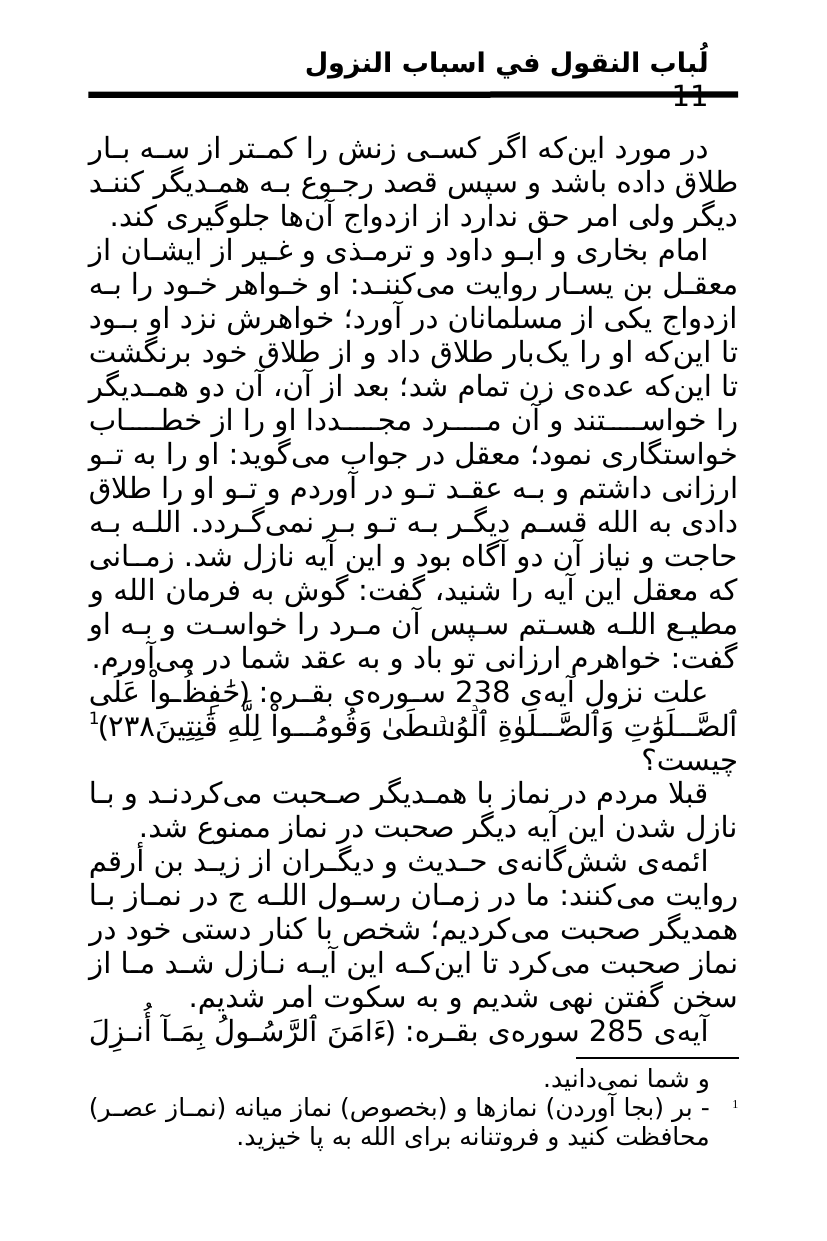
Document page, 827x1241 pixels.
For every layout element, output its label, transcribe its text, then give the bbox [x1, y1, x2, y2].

text ائمه‌ی شش‌گانه‌ی حدیث و دیگران از زید بن أرقم روایت می‌کنند: ما در زمان رسول الله ج در نماز با همدیگر صحبت می‌کردیم؛ شخص با کنار دستی خود در نماز صحبت می‌کرد تا این‌که این آیه نازل شد ما از سخن گفتن نهی شدیم و به سکوت امر شدیم. [89, 845, 738, 1014]
text امام بخاری و ابو داود و ترمذی و غیر از ایشان از معقل بن یسار روایت می‌کنند: او خواهر خود را به ازدواج یکی از مسلمانان در آورد؛ خواهرش نزد او بود تا این‌که او را یک‌بار طلاق داد و از طلاق خود برنگشت تا این‌که عده‌ی زن تمام شد؛ بعد از آن، آن دو همدیگر را خواستند و آن مرد مجددا او را از خطاب خواستگاری نمود؛ معقل در جواب می‌گوید: او را به تو ارزانی داشتم و به عقد تو در آوردم و تو او را طلاق دادی به الله قسم دیگر به تو بر نمی‌گردد. الله به حاجت و نیاز آن دو آگاه بود و این آیه نازل شد. زمانی که معقل این آیه را شنید، گفت: گوش به فرمان الله و مطیع الله هستم سپس آن مرد را خواست و به او گفت: خواهرم ارزانی تو باد و به عقد شما در می‌آورم. [89, 233, 738, 675]
text قبلا مردم در نماز با همدیگر صحبت می‌کردند و با نازل شدن این آیه دیگر صحبت در نماز ممنوع شد. [89, 777, 738, 845]
text در مورد این‌که اگر کسى زنش را کمتر از سه بار طلاق داده باشد و سپس قصد رجوع به همدیگر کنند دیگر ولى امر حق ندارد از ازدواج آن‌ها جلوگیرى کند. [89, 132, 738, 233]
text علت نزول آیه‌ی 238 سوره‌ی بقره: ﴿حَٰفِظُواْ عَلَى ٱلصَّلَوَٰتِ وَٱلصَّلَوٰةِ ٱلۡوُسۡطَىٰ وَقُومُواْ لِلَّهِ قَٰنِتِينَ٢٣٨﴾ چیست؟ [89, 675, 738, 777]
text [89, 1014, 738, 1048]
